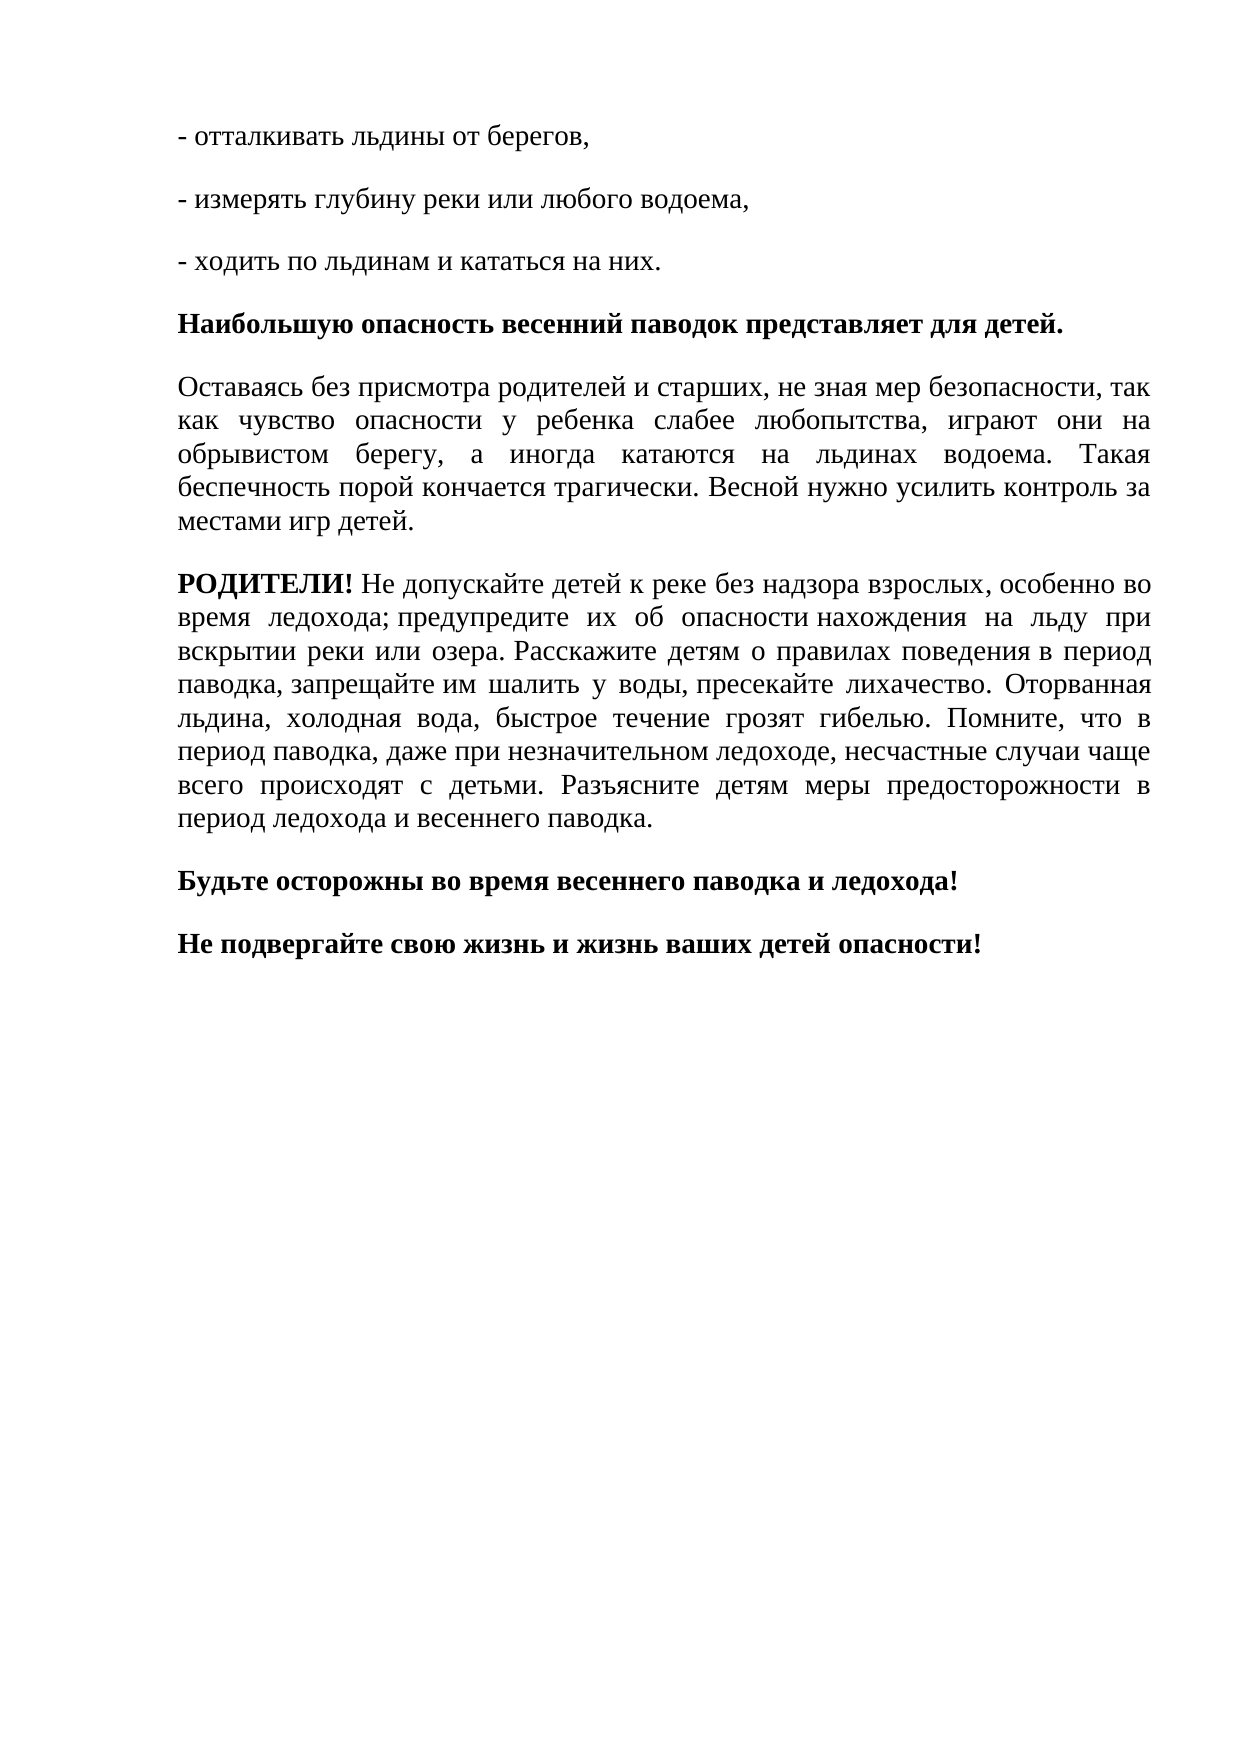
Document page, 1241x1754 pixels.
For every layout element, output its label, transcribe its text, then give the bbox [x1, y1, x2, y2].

text - ходить по льдинам и кататься на них. [177, 243, 1152, 277]
text Оставаясь без присмотра родителей и старших, не зная мер безопасности, так как чувство опасности у ребенка слабее любопытства, играют они на обрывистом берегу, а иногда катаются на льдинах водоема. Такая беспечность порой кончается трагически. Весной нужно усилить контроль за местами игр детей. [177, 369, 1152, 537]
text Наибольшую опасность весенний паводок представляет для детей. [177, 306, 1152, 340]
text - отталкивать льдины от берегов, [177, 118, 1152, 152]
text - измерять глубину реки или любого водоема, [177, 181, 1152, 214]
text Будьте осторожны во время весеннего паводка и ледохода! [177, 863, 1152, 897]
text РОДИТЕЛИ! Не допускайте детей к реке без надзора взрослых, особенно во время ледохода; предупредите их об опасности нахождения на льду при вскрытии реки или озера. Расскажите детям о правилах поведения в период паводка, запрещайте им шалить у воды, пресекайте лихачество. Оторванная льдина, холодная вода, быстрое течение грозят гибелью. Помните, что в период паводка, даже при незначительном ледоходе, несчастные случаи чаще всего происходят с детьми. Разъясните детям меры предосторожности в период ледохода и весеннего паводка. [177, 566, 1152, 834]
text Не подвергайте свою жизнь и жизнь ваших детей опасности! [177, 926, 1152, 959]
